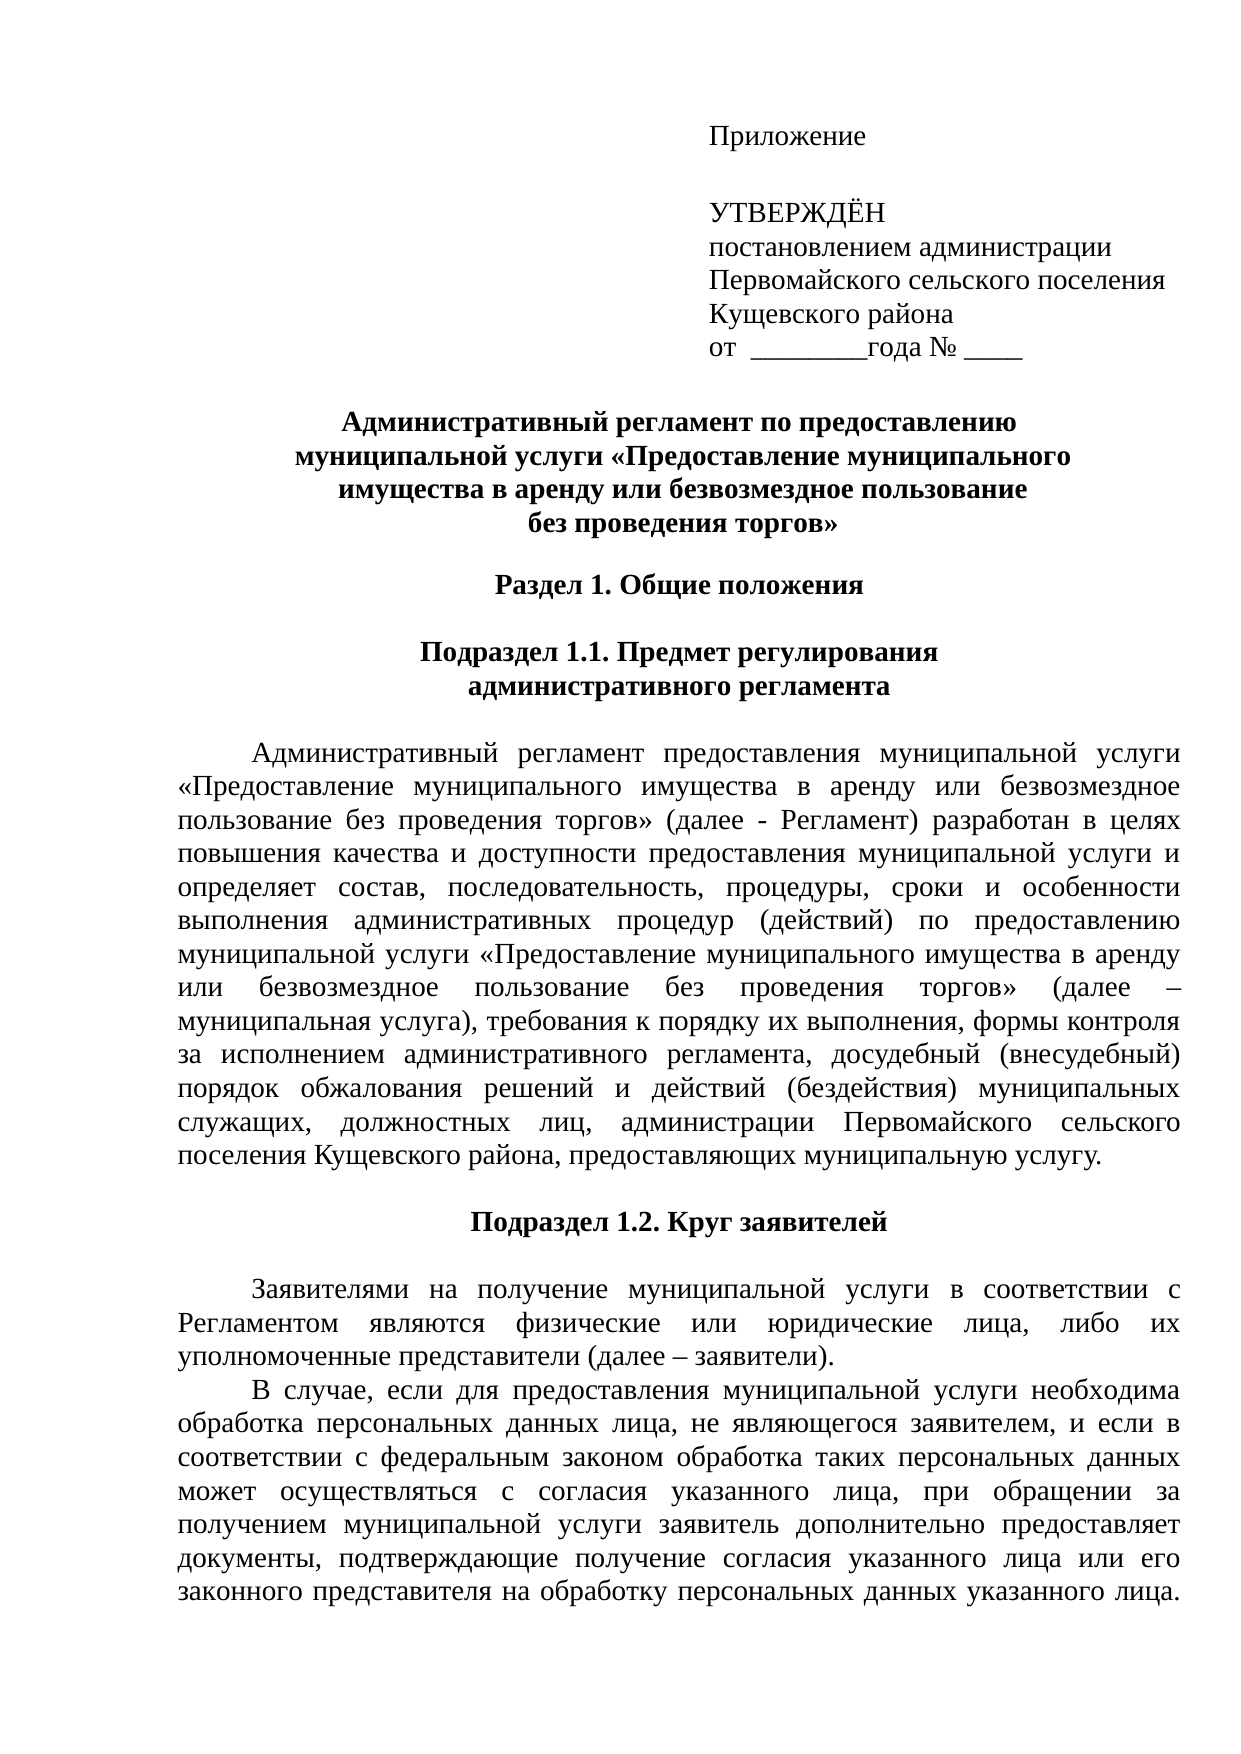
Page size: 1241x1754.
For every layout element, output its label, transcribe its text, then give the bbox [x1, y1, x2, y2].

text Административный регламент по предоставлению [177, 404, 1181, 438]
text без проведения торгов» [177, 505, 1181, 538]
text Административный регламент предоставления муниципальной услуги «Предоставление муниципального имущества в аренду или безвозмездное пользование без проведения торгов» (далее - Регламент) разработан в целях повышения качества и доступности предоставления муниципальной услуги и определяет состав, последовательность, процедуры, сроки и особенности выполнения административных процедур (действий) по предоставлению муниципальной услуги «Предоставление муниципального имущества в аренду или безвозмездное пользование без проведения торгов» (далее – муниципальная услуга), требования к порядку их выполнения, формы контроля за исполнением административного регламента, досудебный (внесудебный) порядок обжалования решений и действий (бездействия) муниципальных служащих, должностных лиц, администрации Первомайского сельского поселения Кущевского района, предоставляющих муниципальную услугу. [177, 735, 1181, 1171]
text Приложение [177, 118, 1181, 152]
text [177, 1372, 1181, 1607]
text муниципальной услуги «Предоставление муниципального [177, 438, 1181, 471]
text УТВЕРЖДЁН [177, 195, 1181, 229]
text Подраздел 1.1. Предмет регулирования [177, 634, 1181, 668]
text Заявителями на получение муниципальной услуги в соответствии с Регламентом являются физические или юридические лица, либо их уполномоченные представители (далее – заявители). [177, 1271, 1181, 1372]
text Раздел 1. Общие положения [177, 567, 1181, 601]
text административного регламента [177, 668, 1181, 701]
text имущества в аренду или безвозмездное пользование [177, 471, 1181, 505]
text Подраздел 1.2. Круг заявителей [177, 1204, 1181, 1238]
text постановлением администрации Первомайского сельского поселения Кущевского района [709, 229, 1181, 329]
text от ________года № ____ [709, 329, 1181, 363]
